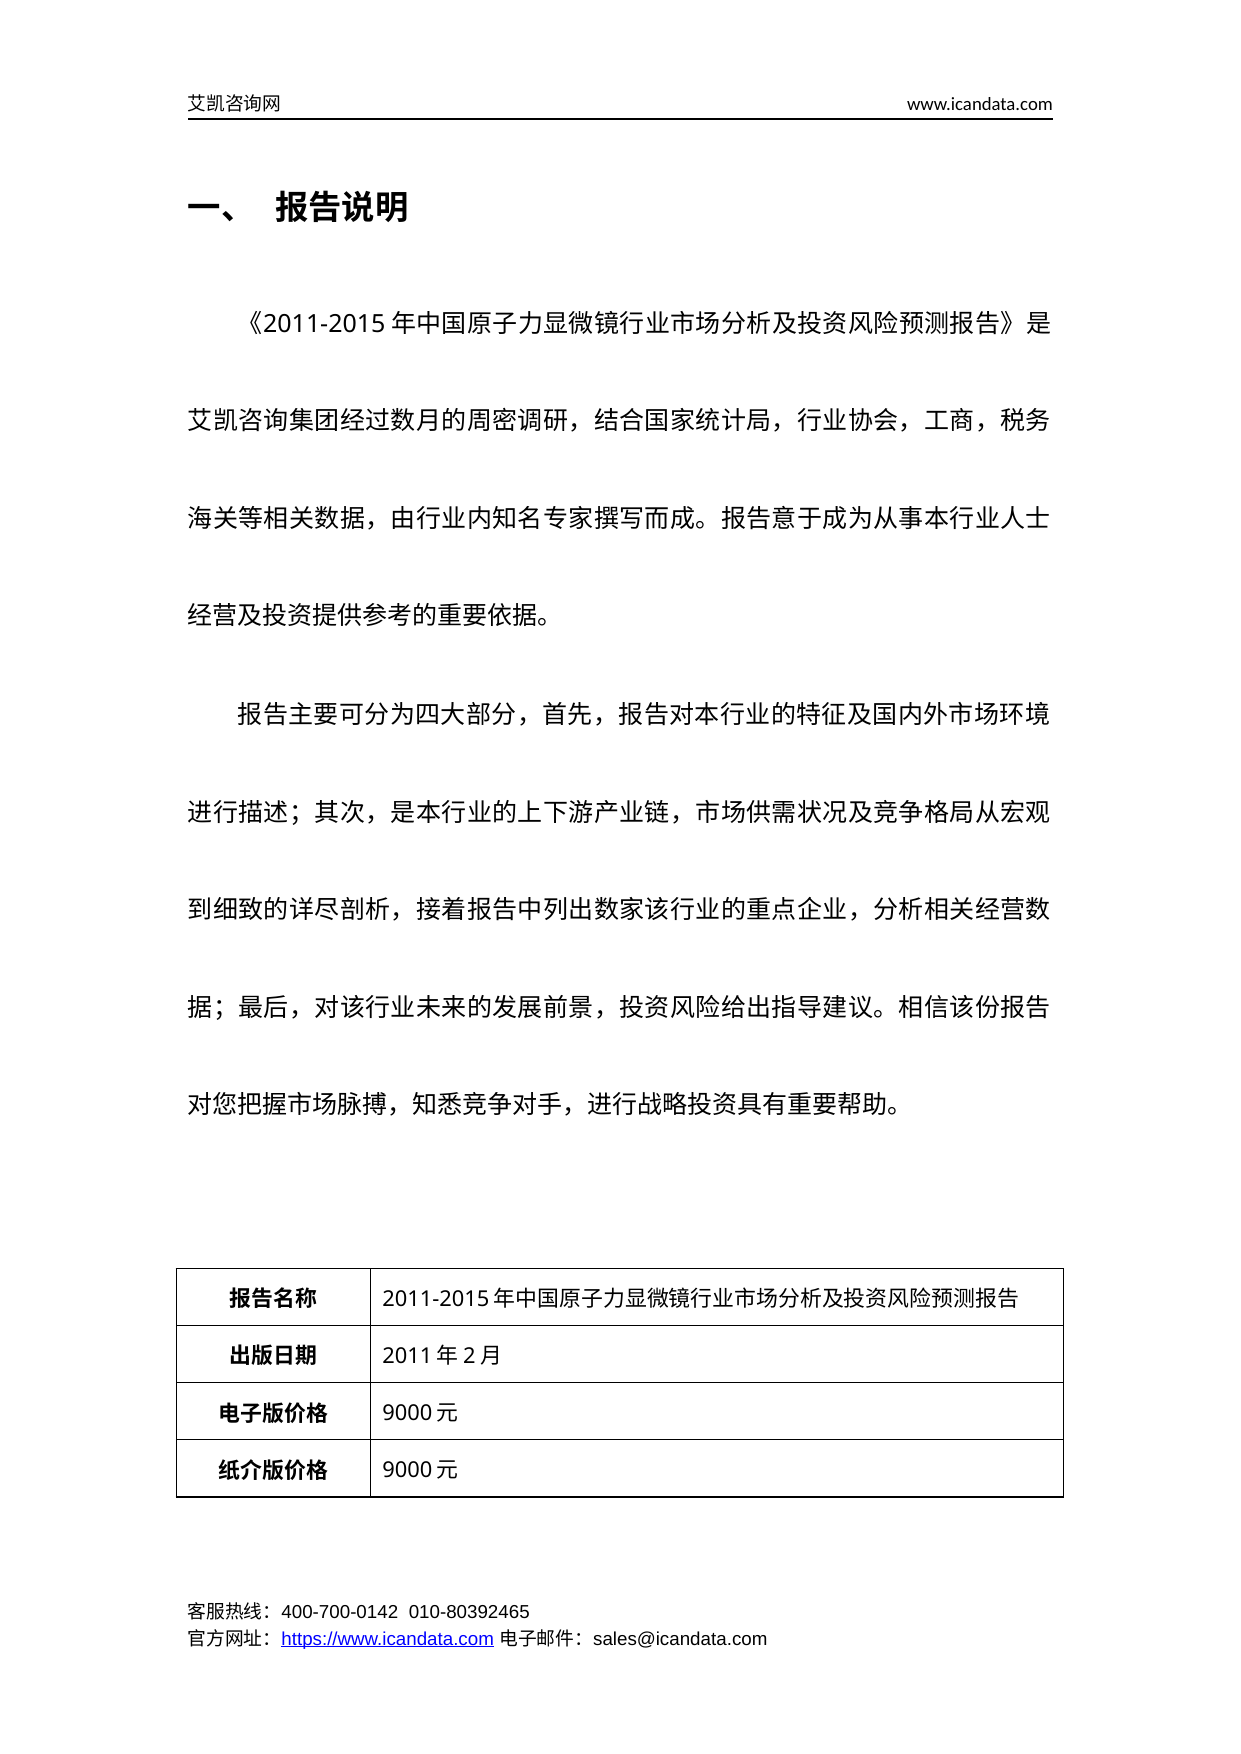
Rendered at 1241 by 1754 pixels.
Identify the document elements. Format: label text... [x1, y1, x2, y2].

table_header 报告名称 [177, 1269, 370, 1325]
text 《2011-2015年中国原子力显微镜行业市场分析及投资风险预测报告》是艾凯咨询集团经过数月的周密调研，结合国家统计局，行业协会，工商，税务海关等相关数据，由行业内知名专家撰写而成。报告意于成为从事本行业人士经营及投资提供参考的重要依据。 [187, 289, 1053, 646]
table_cell 9000元 [371, 1440, 1063, 1496]
table_cell 电子版价格 [177, 1383, 370, 1439]
text 报告主要可分为四大部分，首先，报告对本行业的特征及国内外市场环境进行描述；其次，是本行业的上下游产业链，市场供需状况及竞争格局从宏观到细致的详尽剖析，接着报告中列出数家该行业的重点企业，分析相关经营数据；最后，对该行业未来的发展前景，投资风险给出指导建议。相信该份报告对您把握市场脉搏，知悉竞争对手，进行战略投资具有重要帮助。 [187, 681, 1053, 1136]
table_cell 2011年2月 [371, 1326, 1063, 1382]
table_cell 纸介版价格 [177, 1440, 370, 1496]
table_header 2011-2015年中国原子力显微镜行业市场分析及投资风险预测报告 [371, 1269, 1063, 1325]
subtitle 报告说明 [187, 172, 1053, 237]
table_cell 出版日期 [177, 1326, 370, 1382]
table_cell 9000元 [371, 1383, 1063, 1439]
